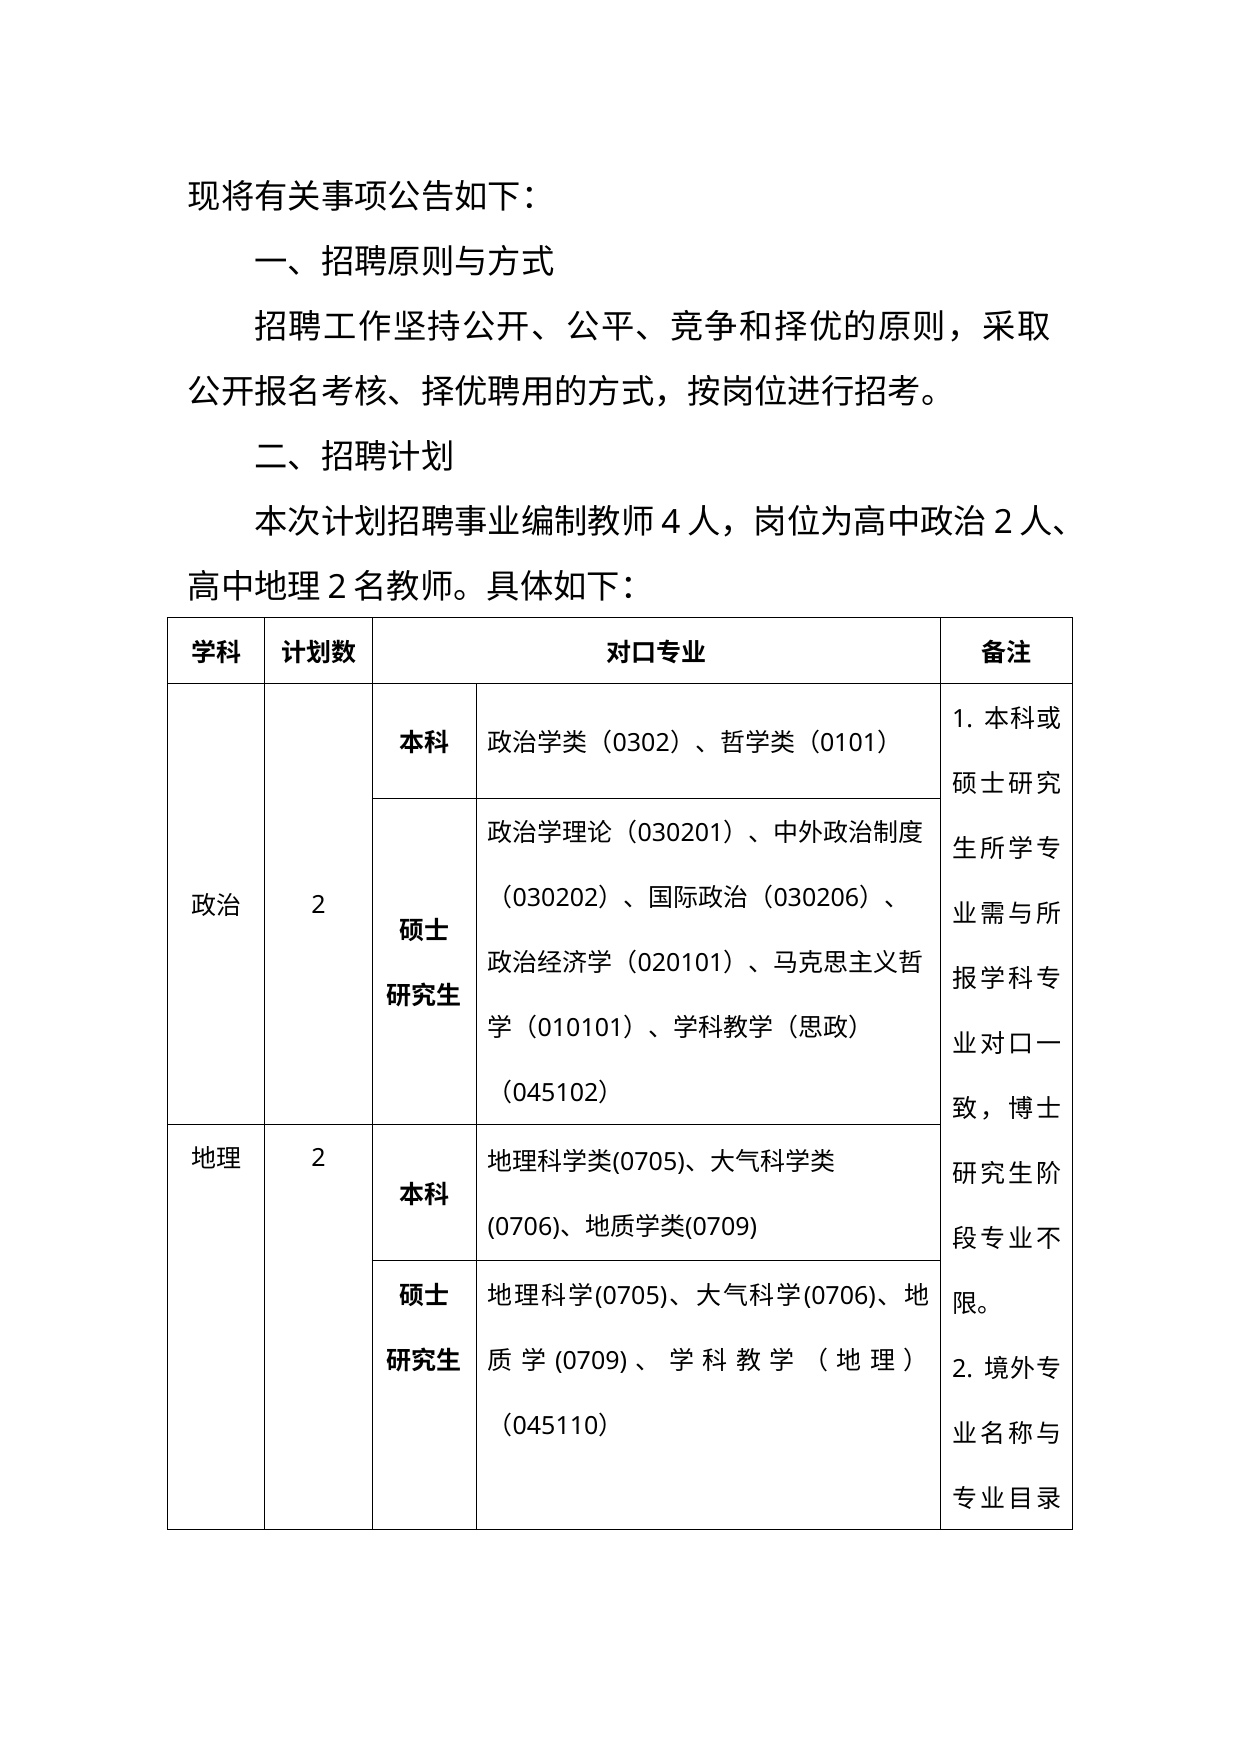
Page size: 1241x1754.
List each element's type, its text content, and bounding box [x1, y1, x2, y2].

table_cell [477, 1261, 940, 1529]
text 一、招聘原则与方式 [187, 227, 1053, 292]
table_cell 本科或硕士研究生所学专业需与所报学科专业对口一致，博士研究生阶段专业不限。 境外专业名称与专业目录不一致的，相近相似专业具体由招聘单位审定。 [941, 684, 1072, 1529]
table_cell 地理 [168, 1125, 264, 1529]
table_cell 政治学类（0302）、哲学类（0101） [477, 684, 940, 797]
text 本次计划招聘事业编制教师4人，岗位为高中政治2人、高中地理2名教师。具体如下： [187, 487, 1053, 617]
table_cell 2 [265, 684, 372, 1123]
table_header 对口专业 [373, 618, 940, 683]
table_cell 政治学理论（030201）、中外政治制度（030202）、国际政治（030206）、政治经济学（020101）、马克思主义哲学（010101）、学科教学（思政）（045102） [477, 799, 940, 1123]
table_header 学科 [168, 618, 264, 683]
table_cell 地理科学类(0705)、大气科学类(0706)、地质学类(0709) [477, 1125, 940, 1260]
text 二、招聘计划 [187, 422, 1053, 487]
table_cell 本科 [373, 1125, 476, 1260]
table_cell 硕士 研究生 [373, 799, 476, 1123]
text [187, 162, 1053, 227]
table_header 备注 [941, 618, 1072, 683]
table_cell 本科 [373, 684, 476, 797]
table_cell 2 [265, 1125, 372, 1529]
table_cell 硕士 研究生 [373, 1261, 476, 1529]
table_cell 政治 [168, 684, 264, 1123]
text 招聘工作坚持公开、公平、竞争和择优的原则，采取公开报名考核、择优聘用的方式，按岗位进行招考。 [187, 292, 1053, 422]
table_header 计划数 [265, 618, 372, 683]
